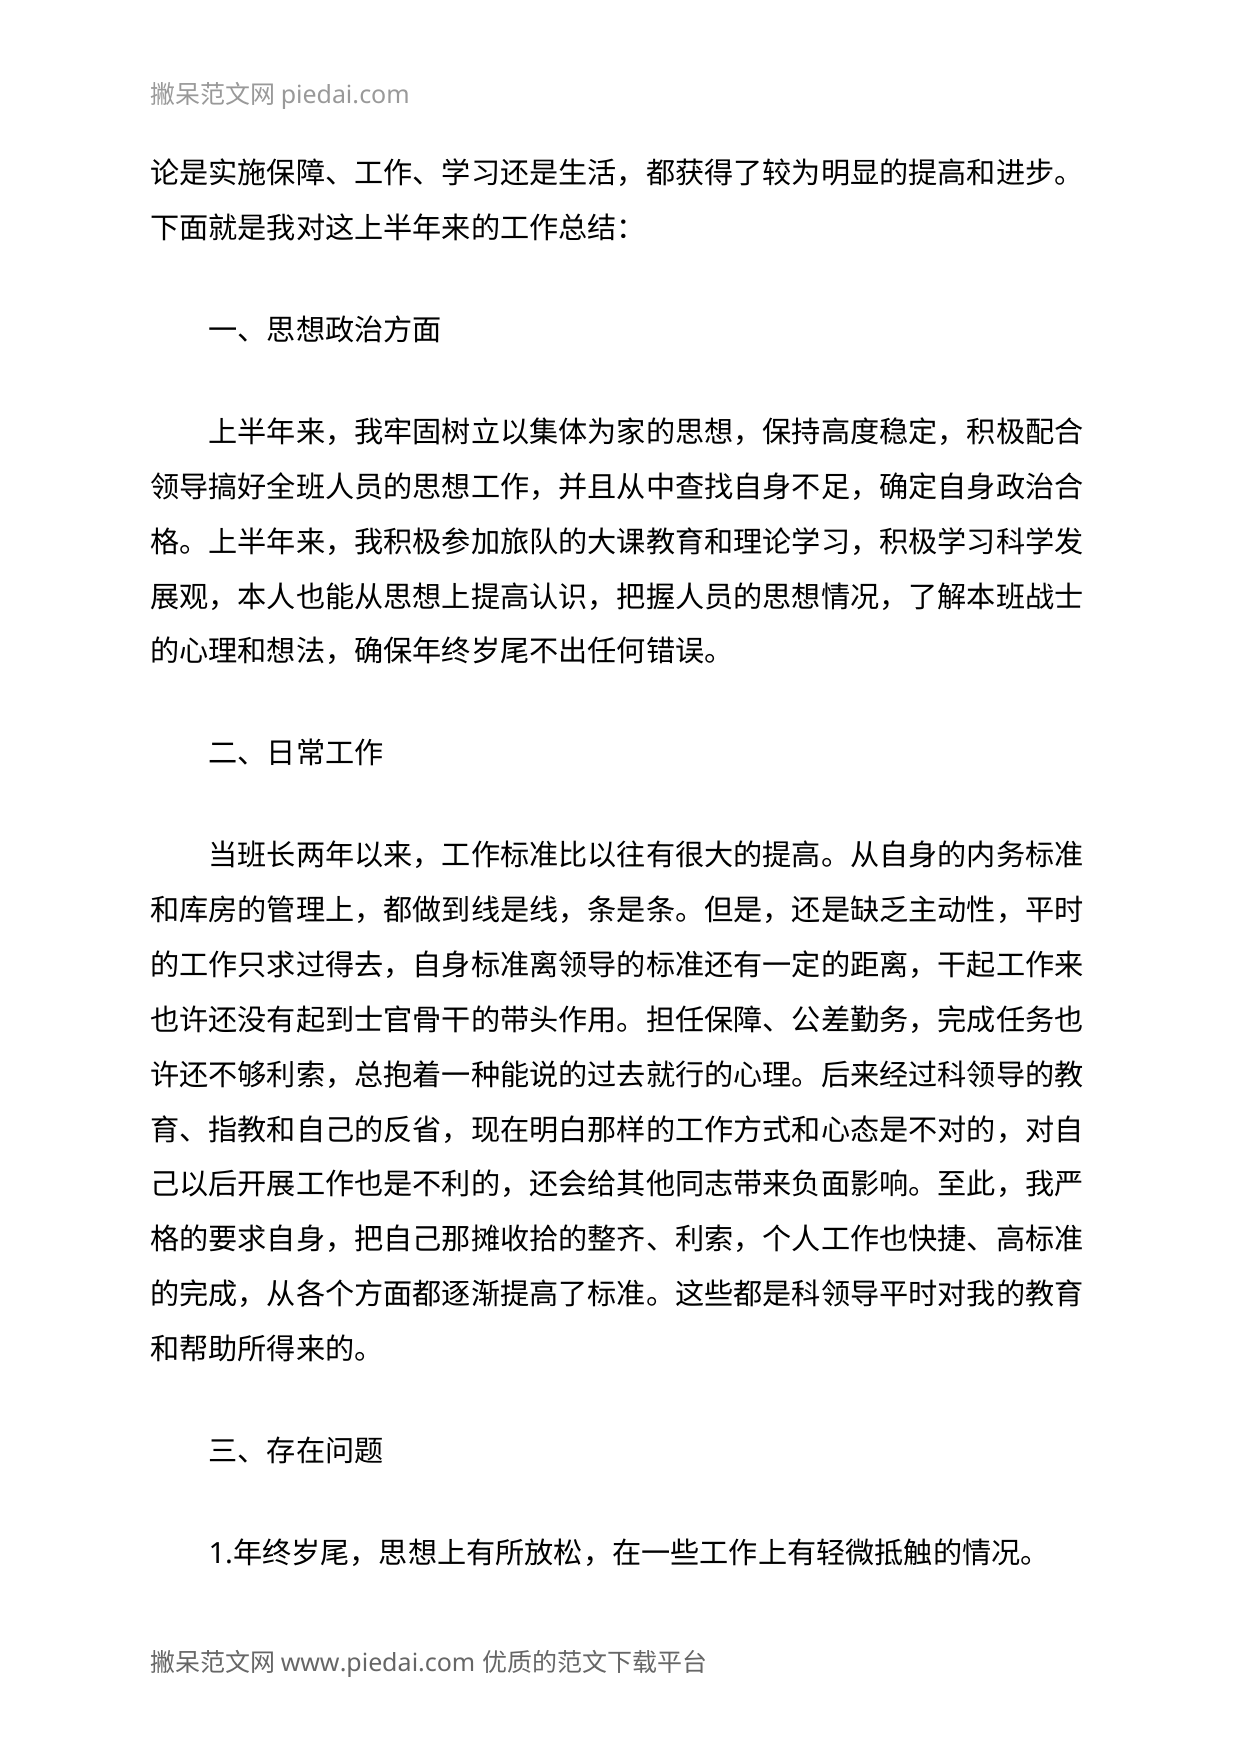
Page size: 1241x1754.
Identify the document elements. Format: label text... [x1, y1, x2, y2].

text 三、存在问题 [150, 1427, 1090, 1470]
text 上半年来，我牢固树立以集体为家的思想，保持高度稳定，积极配合领导搞好全班人员的思想工作，并且从中查找自身不足，确定自身政治合格。上半年来，我积极参加旅队的大课教育和理论学习，积极学习科学发展观，本人也能从思想上提高认识，把握人员的思想情况，了解本班战士的心理和想法，确保年终岁尾不出任何错误。 [150, 408, 1090, 670]
text 当班长两年以来，工作标准比以往有很大的提高。从自身的内务标准和库房的管理上，都做到线是线，条是条。但是，还是缺乏主动性，平时的工作只求过得去，自身标准离领导的标准还有一定的距离，干起工作来也许还没有起到士官骨干的带头作用。担任保障、公差勤务，完成任务也许还不够利索，总抱着一种能说的过去就行的心理。后来经过科领导的教育、指教和自己的反省，现在明白那样的工作方式和心态是不对的，对自己以后开展工作也是不利的，还会给其他同志带来负面影响。至此，我严格的要求自身，把自己那摊收拾的整齐、利索，个人工作也快捷、高标准的完成，从各个方面都逐渐提高了标准。这些都是科领导平时对我的教育和帮助所得来的。 [150, 832, 1090, 1368]
text 一、思想政治方面 [150, 307, 1090, 349]
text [150, 150, 1090, 247]
text 二、日常工作 [150, 730, 1090, 772]
text 1.年终岁尾，思想上有所放松，在一些工作上有轻微抵触的情况。 [150, 1529, 1090, 1572]
